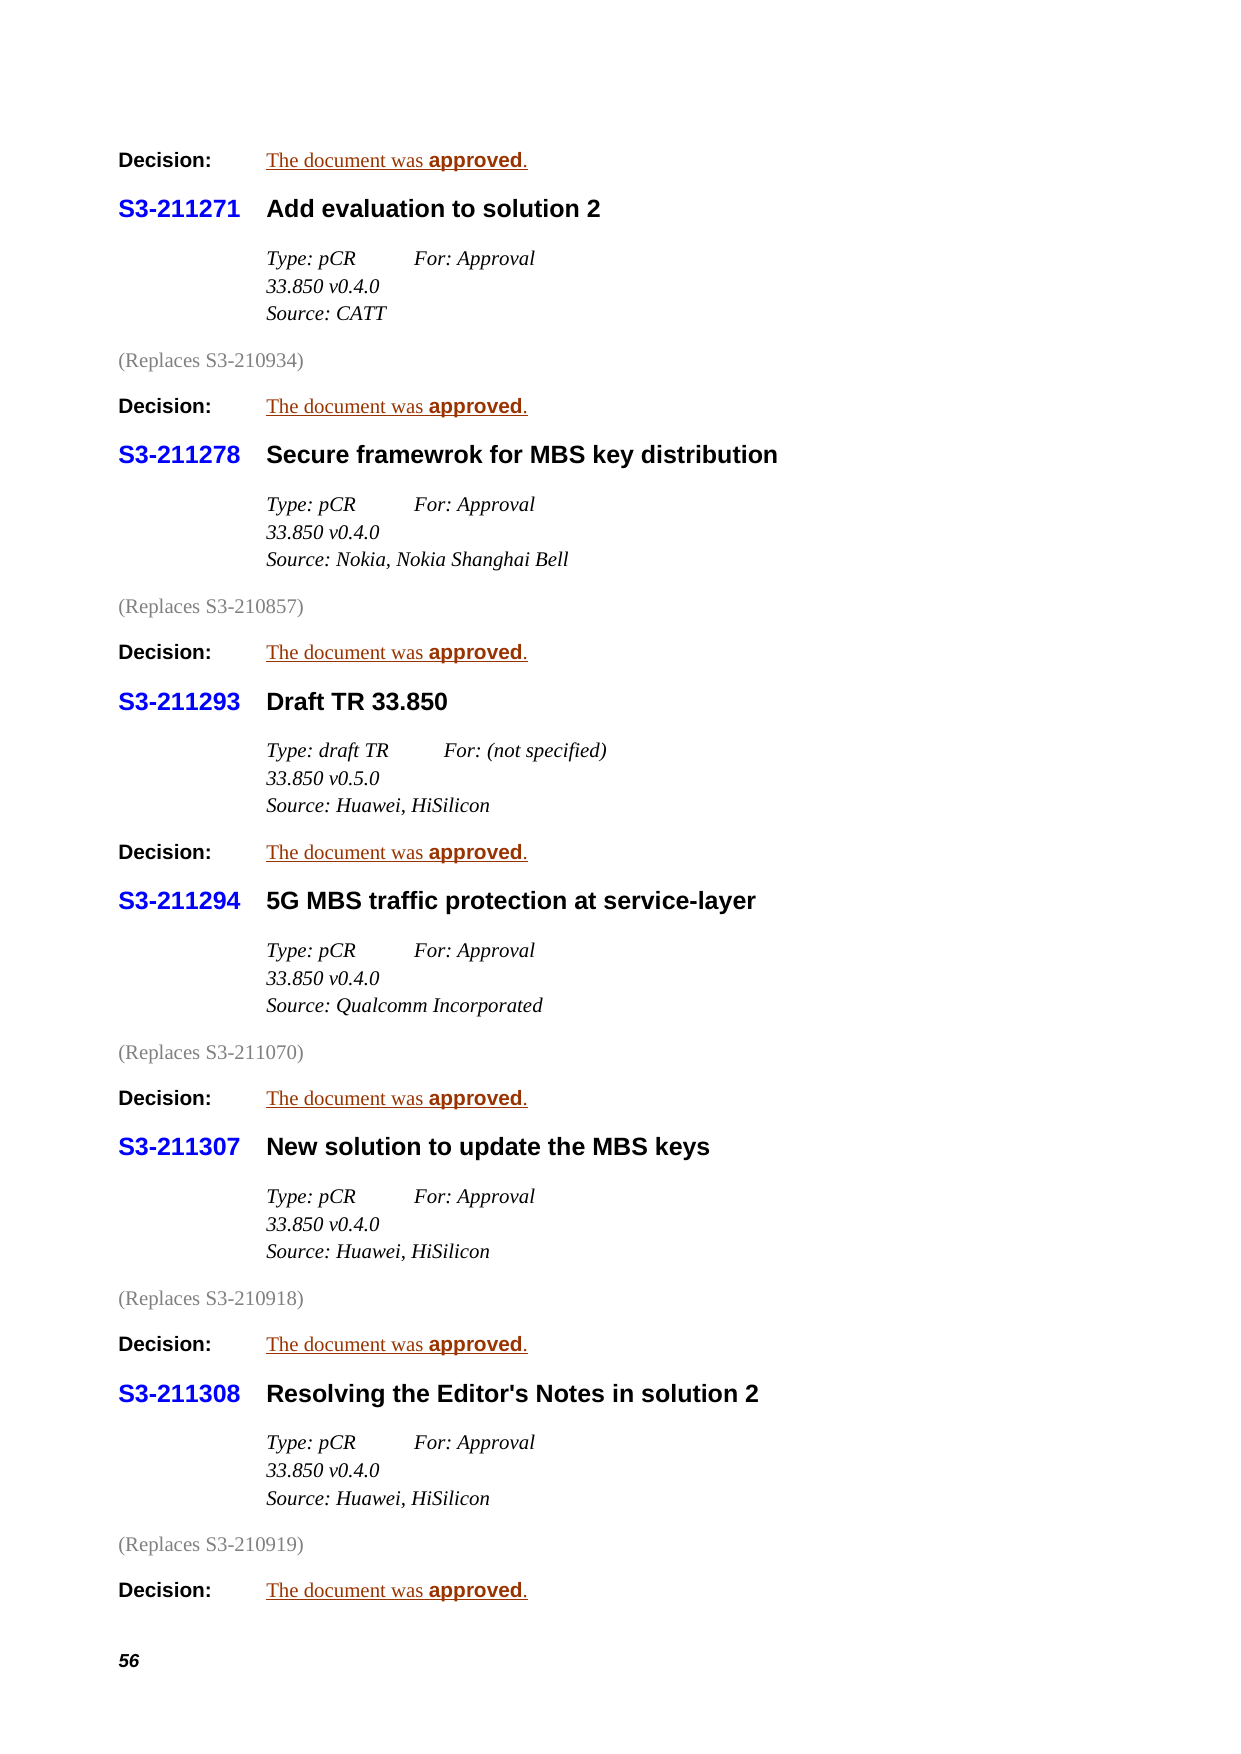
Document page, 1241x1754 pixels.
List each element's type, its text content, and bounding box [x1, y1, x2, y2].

text Decision: The document was approved. [118, 840, 1122, 864]
text S3-211294 5G MBS traffic protection at service-layer [118, 886, 1122, 915]
text (Replaces S3-211070) [118, 1039, 1122, 1064]
text Type: pCR For: Approval 33.850 v0.4.0 Source: Qualcomm Incorporated [118, 938, 1122, 1017]
text Type: pCR For: Approval 33.850 v0.4.0 Source: Nokia, Nokia Shanghai Bell [118, 492, 1122, 571]
text Decision: The document was approved. [118, 394, 1122, 418]
text Type: draft TR For: (not specified) 33.850 v0.5.0 Source: Huawei, HiSilicon [118, 738, 1122, 817]
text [118, 246, 1122, 325]
text Decision: The document was approved. [118, 640, 1122, 664]
text S3-211278 Secure framewrok for MBS key distribution [118, 440, 1122, 469]
text Type: pCR For: Approval 33.850 v0.4.0 Source: Huawei, HiSilicon [118, 1184, 1122, 1263]
text (Replaces S3-210919) [118, 1532, 1122, 1556]
text Decision: The document was approved. [118, 1578, 1122, 1602]
text Type: pCR For: Approval 33.850 v0.4.0 Source: Huawei, HiSilicon [118, 1430, 1122, 1509]
text (Replaces S3-210918) [118, 1286, 1122, 1310]
text (Replaces S3-210857) [118, 594, 1122, 618]
text Decision: The document was approved. [118, 1332, 1122, 1356]
text S3-211307 New solution to update the MBS keys [118, 1132, 1122, 1161]
text (Replaces S3-210934) [118, 347, 1122, 372]
text S3-211293 Draft TR 33.850 [118, 686, 1122, 715]
text Decision: The document was approved. [118, 1086, 1122, 1110]
text S3-211308 Resolving the Editor's Notes in solution 2 [118, 1378, 1122, 1407]
text S3-211271 Add evaluation to solution 2 [118, 194, 1122, 223]
text Decision: The document was approved. [118, 148, 1122, 172]
